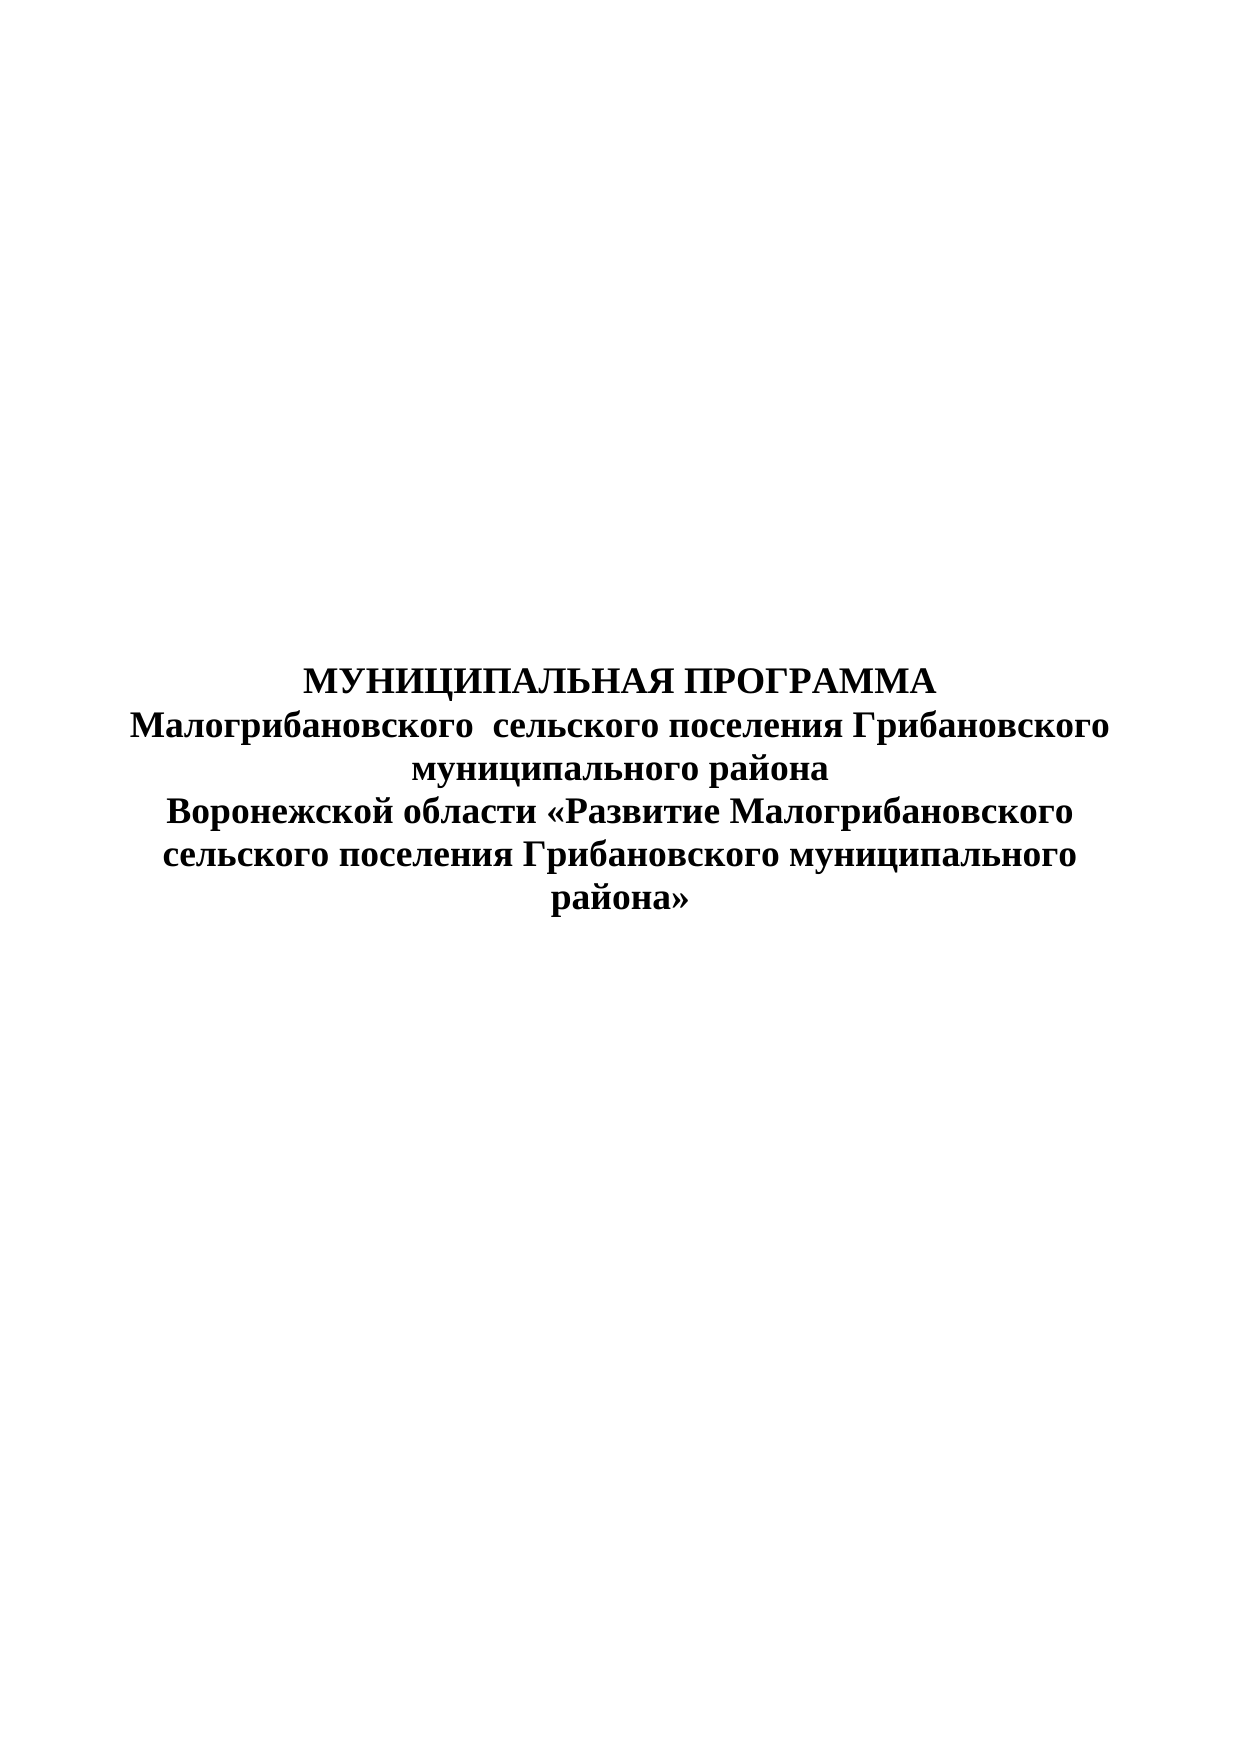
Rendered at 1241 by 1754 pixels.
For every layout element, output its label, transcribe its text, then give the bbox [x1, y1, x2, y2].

text Малогрибановского сельского поселения Грибановского муниципального района [103, 702, 1137, 788]
text МУНИЦИПАЛЬНАЯ ПРОГРАММА [103, 659, 1137, 702]
text Воронежской области «Развитие Малогрибановского сельского поселения Грибановского муниципального района» [103, 788, 1137, 918]
